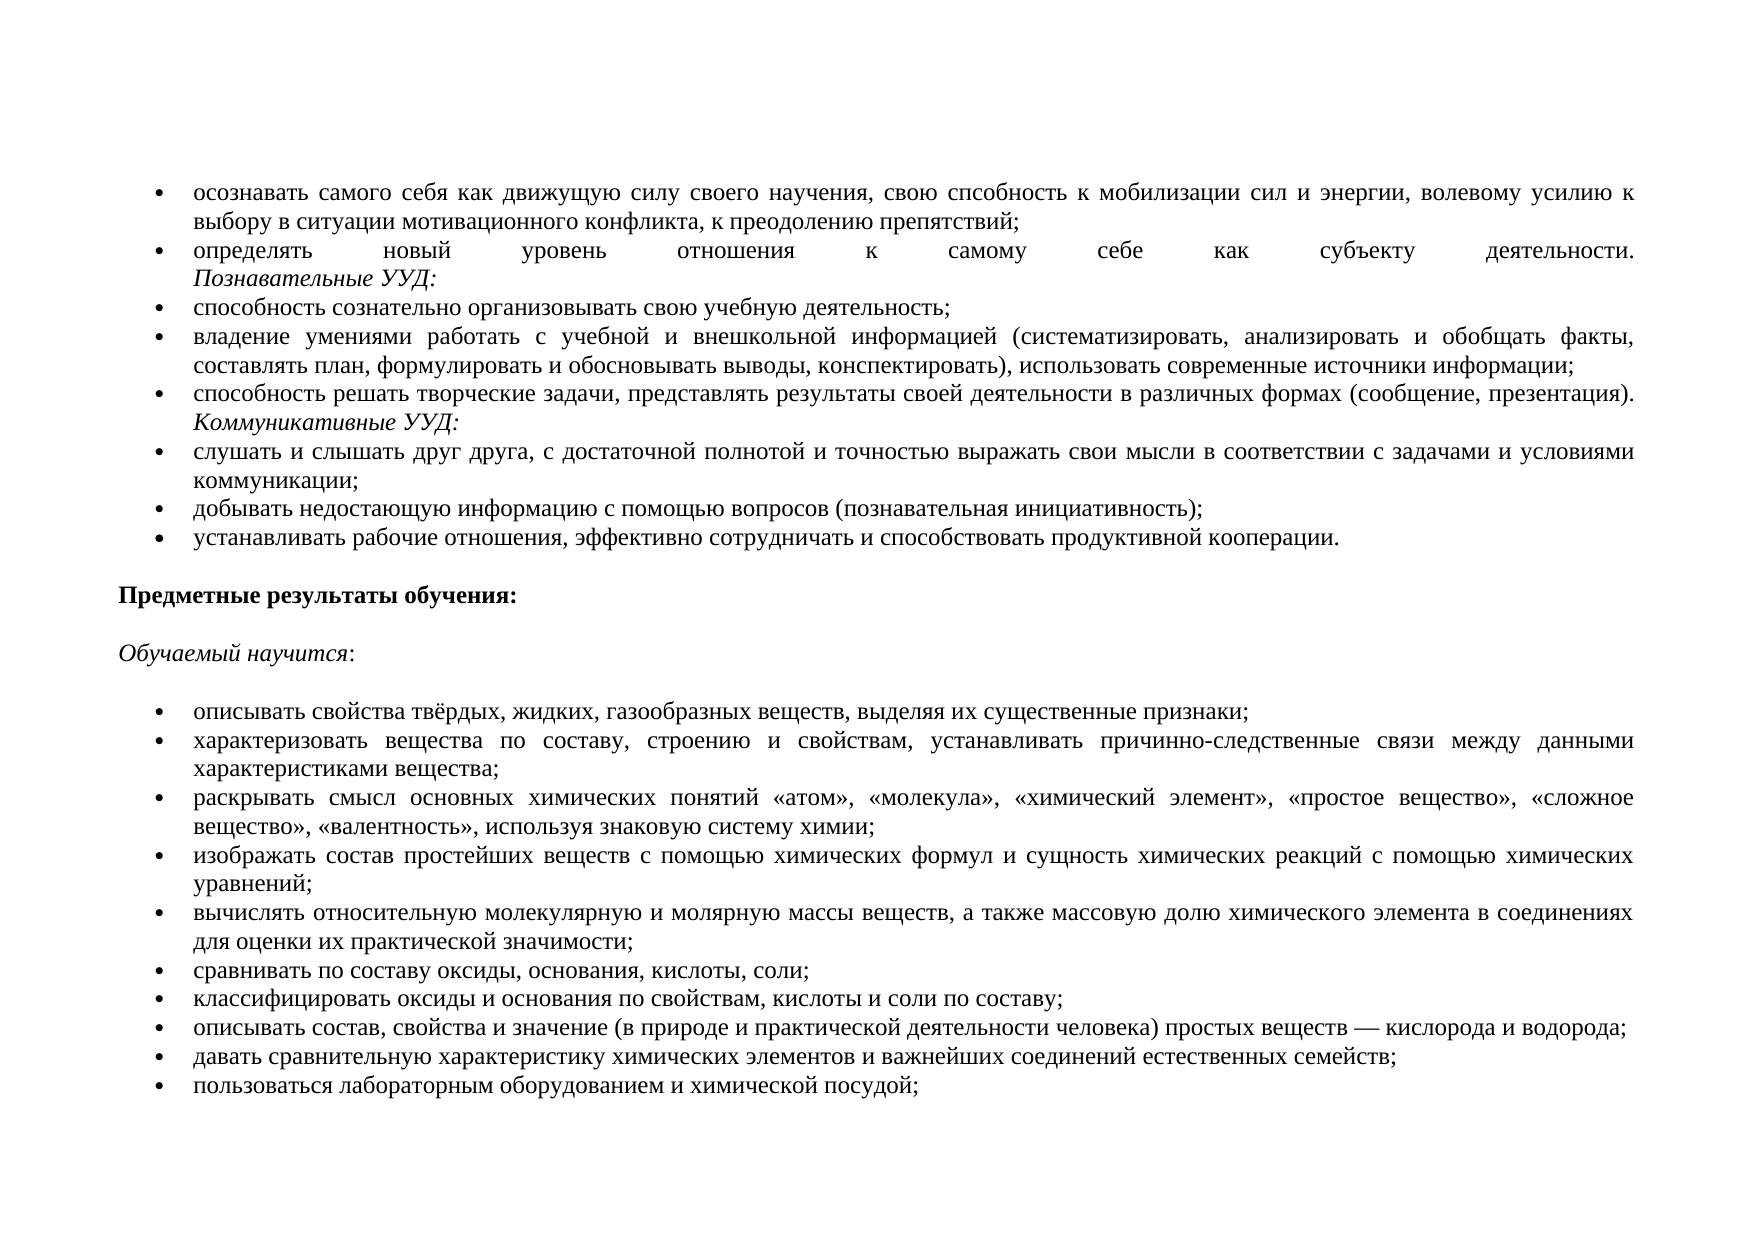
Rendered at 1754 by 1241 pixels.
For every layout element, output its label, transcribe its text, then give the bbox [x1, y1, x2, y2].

list слушать и слышать друг друга, с достаточной полнотой и точностью выражать свои мысли в соответствии с задачами и условиями коммуникации; [156, 436, 1636, 493]
list устанавливать рабочие отношения, эффективно сотрудничать и способствовать продуктивной кооперации. [156, 522, 1636, 551]
list изображать состав простейших веществ с помощью химических формул и сущность химических реакций с помощью химических уравнений; [156, 840, 1636, 897]
list пользоваться лабораторным оборудованием и химической посудой; [156, 1070, 1636, 1098]
list определять новый уровень отношения к самому себе как субъекту деятельности. Познавательные УУД: [156, 235, 1636, 292]
list характеризовать вещества по составу, строению и свойствам, устанавливать причинно-следственные связи между данными характеристиками вещества; [156, 725, 1636, 782]
list описывать свойства твёрдых, жидких, газообразных веществ, выделяя их существенные признаки; [156, 696, 1636, 725]
text Обучаемый научится: [118, 638, 1636, 667]
list вычислять относительную молекулярную и молярную массы веществ, а также массовую долю химического элемента в соединениях для оценки их практической значимости; [156, 897, 1636, 955]
list осознавать самого себя как движущую силу своего научения, свою спсобность к мобилизации сил и энергии, волевому усилию к выбору в ситуации мотивационного конфликта, к преодолению препятствий; [156, 177, 1636, 235]
list добывать недостающую информацию с помощью вопросов (познавательная инициативность); [156, 493, 1636, 522]
list раскрывать смысл основных химических понятий «атом», «молекула», «химический элемент», «простое вещество», «сложное вещество», «валентность», используя знаковую систему химии; [156, 782, 1636, 840]
list давать сравнительную характеристику химических элементов и важнейших соединений естественных семейств; [156, 1041, 1636, 1070]
list описывать состав, свойства и значение (в природе и практической деятельности человека) простых веществ — кислорода и водорода; [156, 1012, 1636, 1041]
list способность решать творческие задачи, представлять результаты своей деятельности в различных формах (сообщение, презентация). Коммуникативные УУД: [156, 378, 1636, 436]
list способность сознательно организовывать свою учебную деятельность; [156, 292, 1636, 321]
list владение умениями работать с учебной и внешкольной информацией (систематизировать, анализировать и обобщать факты, составлять план, формулировать и обосновывать выводы, конспектировать), использовать современные источники информации; [156, 321, 1636, 378]
list сравнивать по составу оксиды, основания, кислоты, соли; [156, 955, 1636, 983]
list классифицировать оксиды и основания по свойствам, кислоты и соли по составу; [156, 983, 1636, 1012]
text Предметные результаты обучения: [118, 580, 1636, 609]
